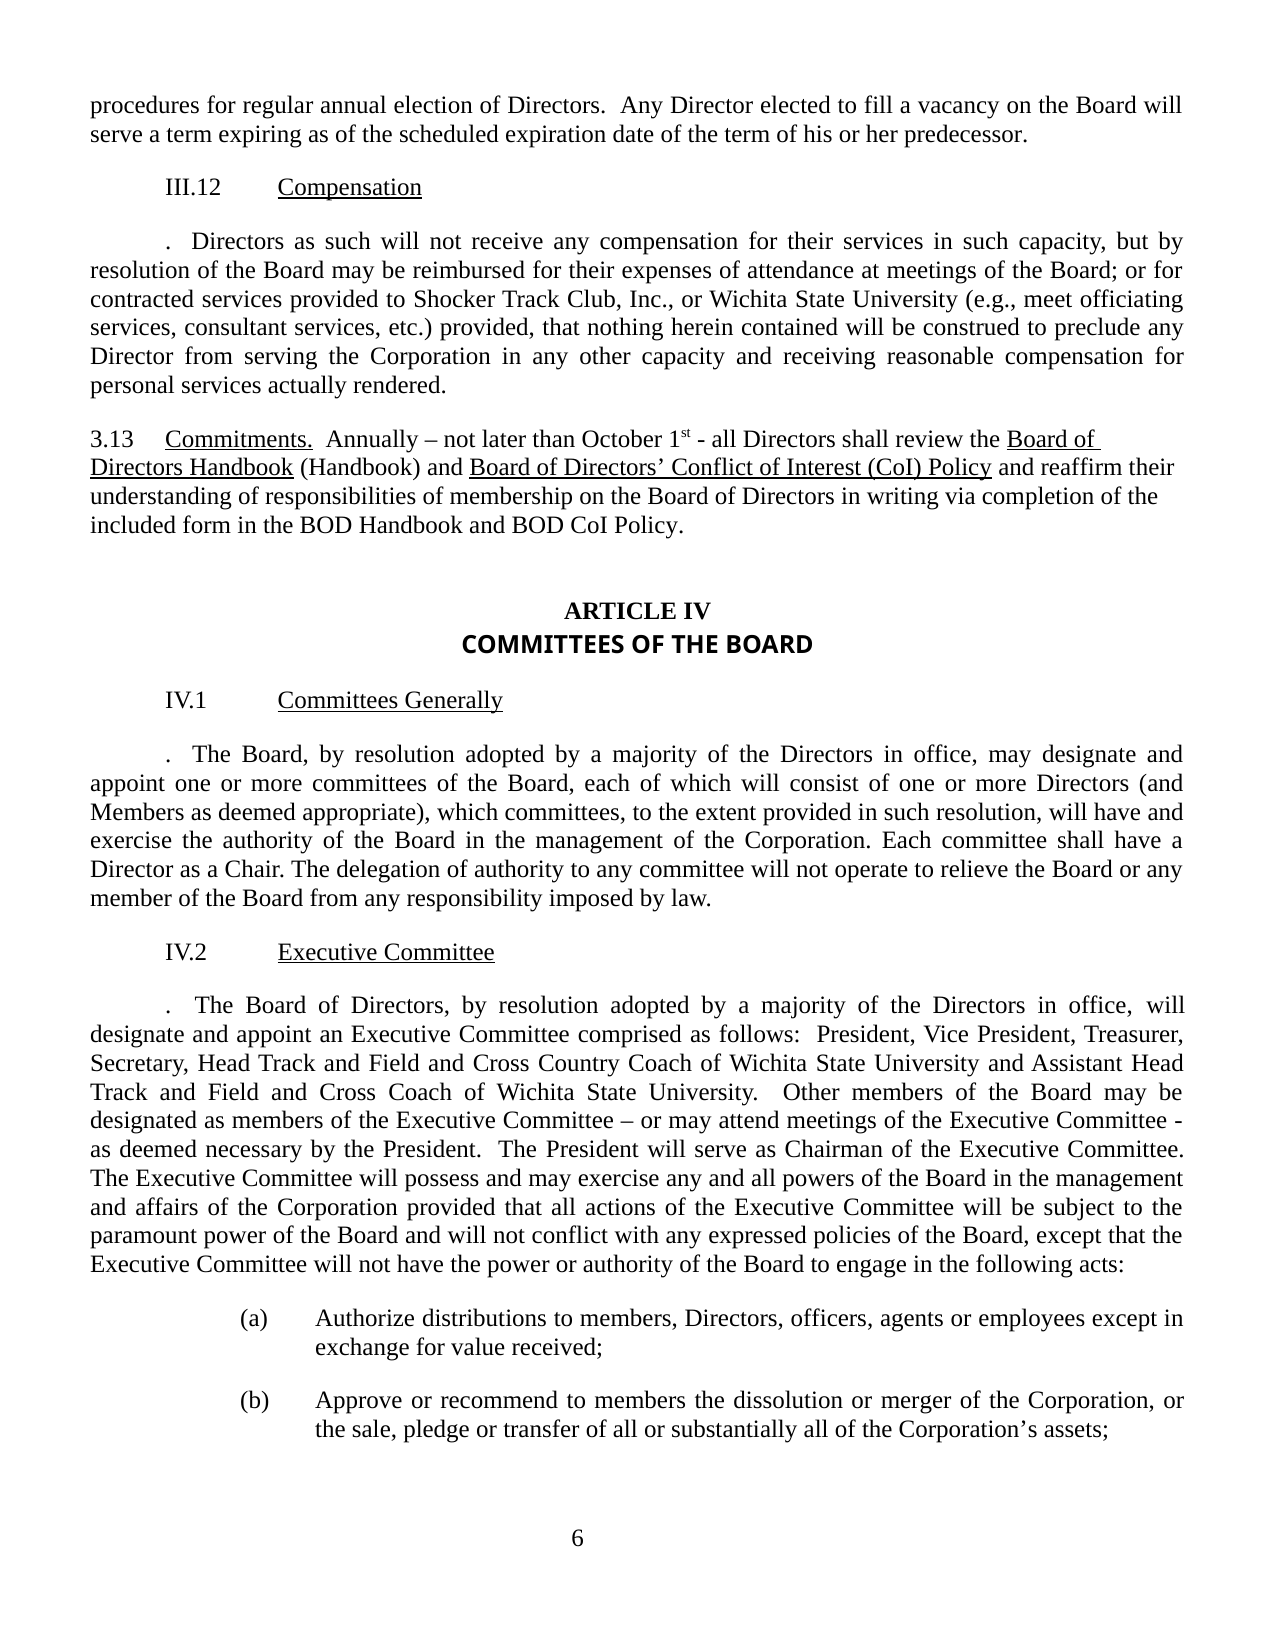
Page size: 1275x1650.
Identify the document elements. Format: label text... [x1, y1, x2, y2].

subtitle Compensation [90, 172, 1185, 201]
text . The Board, by resolution adopted by a majority of the Directors in office, may designate and appoint one or more committees of the Board, each of which will consist of one or more Directors (and Members as deemed appropriate), which committees, to the extent provided in such resolution, will have and exercise the authority of the Board in the management of the Corporation. Each committee shall have a Director as a Chair. The delegation of authority to any committee will not operate to relieve the Board or any member of the Board from any responsibility imposed by law. [90, 739, 1185, 912]
subtitle Committees Generally [90, 686, 1185, 714]
text . Directors as such will not receive any compensation for their services in such capacity, but by resolution of the Board may be reimbursed for their expenses of attendance at meetings of the Board; or for contracted services provided to Shocker Track Club, Inc., or Wichita State University (e.g., meet officiating services, consultant services, etc.) provided, that nothing herein contained will be construed to preclude any Director from serving the Corporation in any other capacity and receiving reasonable compensation for personal services actually rendered. [90, 226, 1185, 399]
subtitle Approve or recommend to members the dissolution or merger of the Corporation, or the sale, pledge or transfer of all or substantially all of the Corporation’s assets; [240, 1386, 1185, 1443]
text 3.13 Commitments. Annually – not later than October 1st - all Directors shall review the Board of Directors Handbook (Handbook) and Board of Directors’ Conflict of Interest (CoI) Policy and reaffirm their understanding of responsibilities of membership on the Board of Directors in writing via completion of the included form in the BOD Handbook and BOD CoI Policy. [90, 424, 1185, 539]
text . The Board of Directors, by resolution adopted by a majority of the Directors in office, will designate and appoint an Executive Committee comprised as follows: President, Vice President, Treasurer, Secretary, Head Track and Field and Cross Country Coach of Wichita State University and Assistant Head Track and Field and Cross Coach of Wichita State University. Other members of the Board may be designated as members of the Executive Committee – or may attend meetings of the Executive Committee - as deemed necessary by the President. The President will serve as Chairman of the Executive Committee. The Executive Committee will possess and may exercise any and all powers of the Board in the management and affairs of the Corporation provided that all actions of the Executive Committee will be subject to the paramount power of the Board and will not conflict with any expressed policies of the Board, except that the Executive Committee will not have the power or authority of the Board to engage in the following acts: [90, 991, 1185, 1278]
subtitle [90, 90, 1185, 147]
subtitle Committees of the Board [90, 592, 1185, 661]
subtitle Executive Committee [90, 937, 1185, 966]
subtitle Authorize distributions to members, Directors, officers, agents or employees except in exchange for value received; [240, 1303, 1185, 1361]
